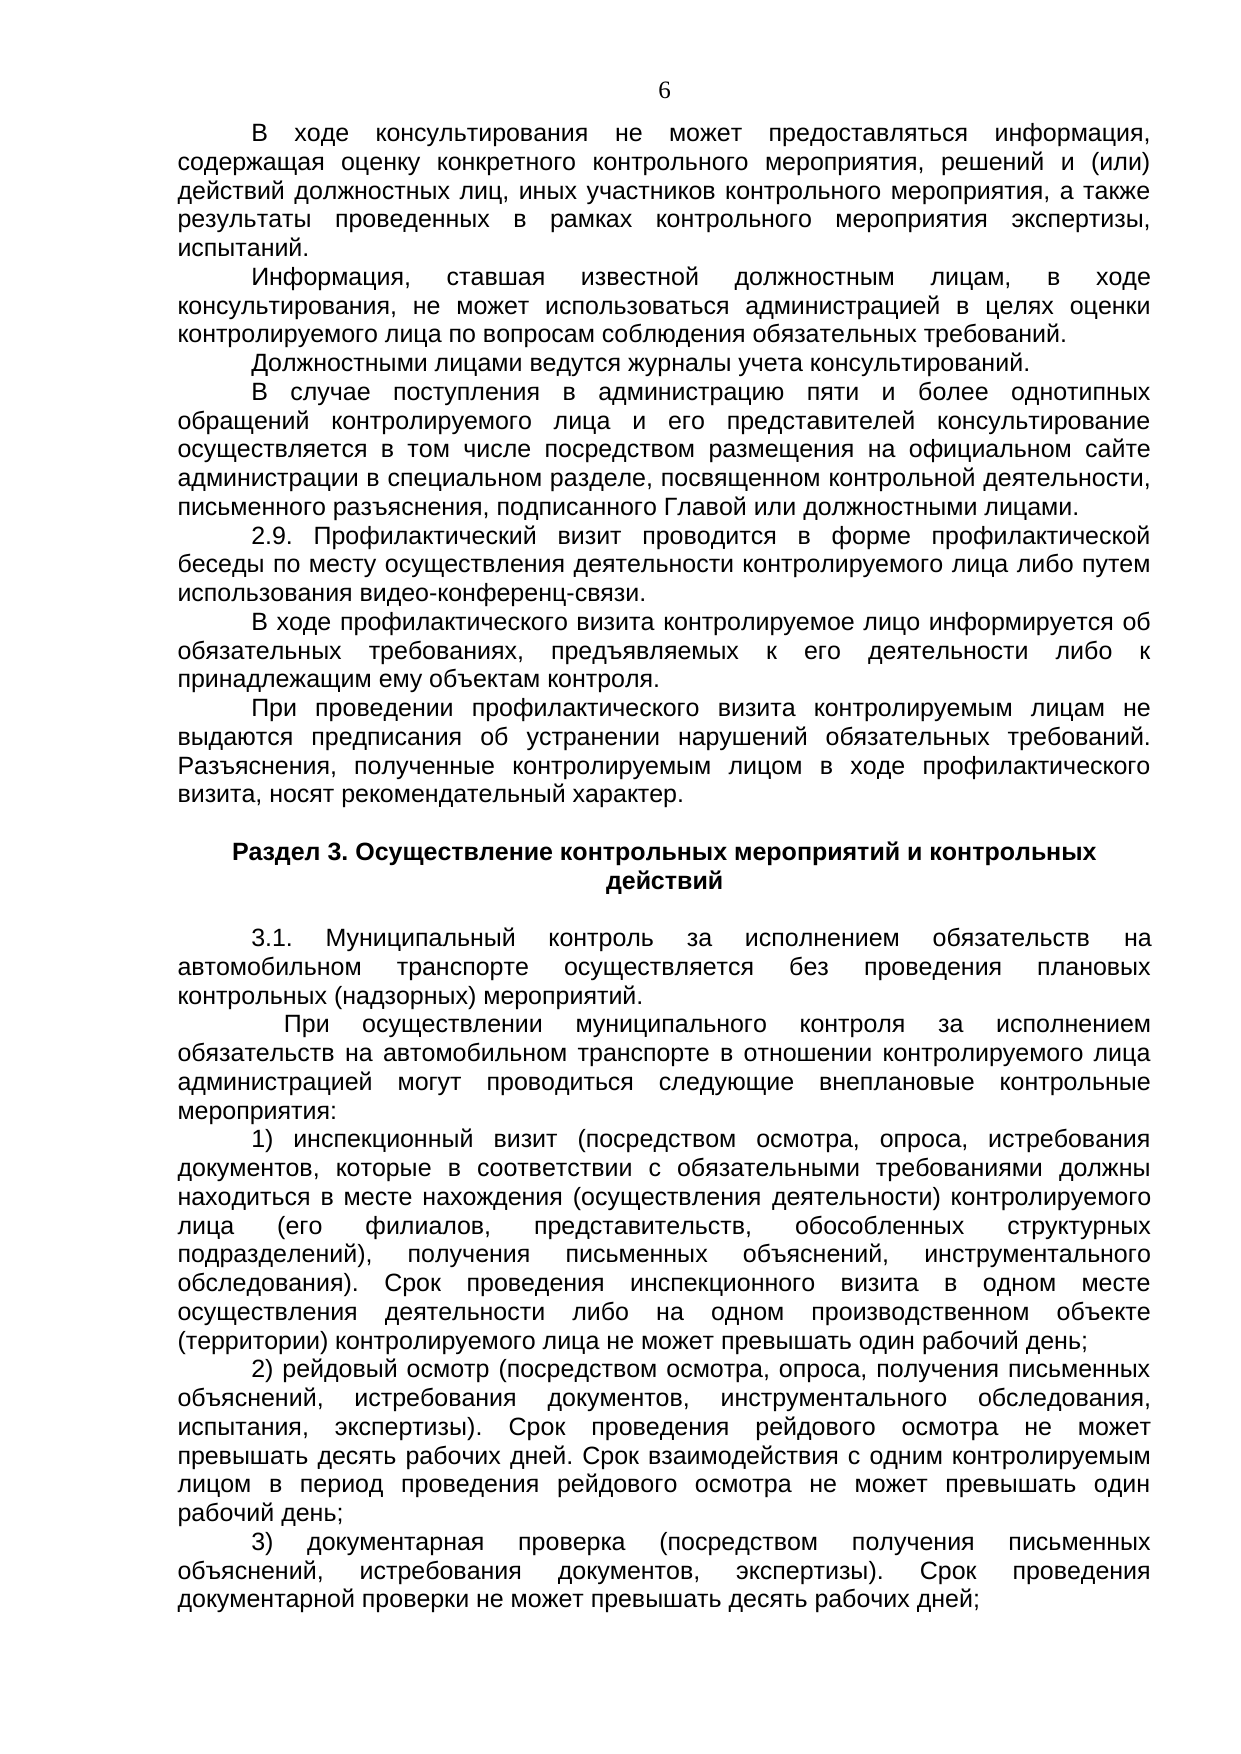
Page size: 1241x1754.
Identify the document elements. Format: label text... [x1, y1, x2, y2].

text При проведении профилактического визита контролируемым лицам не выдаются предписания об устранении нарушений обязательных требований. Разъяснения, полученные контролируемым лицом в ходе профилактического визита, носят рекомендательный характер. [177, 693, 1152, 808]
text 1) инспекционный визит (посредством осмотра, опроса, истребования документов, которые в соответствии с обязательными требованиями должны находиться в месте нахождения (осуществления деятельности) контролируемого лица (его филиалов, представительств, обособленных структурных подразделений), получения письменных объяснений, инструментального обследования). Срок проведения инспекционного визита в одном месте осуществления деятельности либо на одном производственном объекте (территории) контролируемого лица не может превышать один рабочий день; [177, 1124, 1152, 1354]
text При осуществлении муниципального контроля за исполнением обязательств на автомобильном транспорте в отношении контролируемого лица администрацией могут проводиться следующие внеплановые контрольные мероприятия: [177, 1009, 1152, 1124]
text В ходе консультирования не может предоставляться информация, содержащая оценку конкретного контрольного мероприятия, решений и (или) действий должностных лиц, иных участников контрольного мероприятия, а также результаты проведенных в рамках контрольного мероприятия экспертизы, испытаний. [177, 118, 1152, 262]
text 2) рейдовый осмотр (посредством осмотра, опроса, получения письменных объяснений, истребования документов, инструментального обследования, испытания, экспертизы). Срок проведения рейдового осмотра не может превышать десять рабочих дней. Срок взаимодействия с одним контролируемым лицом в период проведения рейдового осмотра не может превышать один рабочий день; [177, 1354, 1152, 1527]
text В ходе профилактического визита контролируемое лицо информируется об обязательных требованиях, предъявляемых к его деятельности либо к принадлежащим ему объектам контроля. [177, 607, 1152, 693]
text Раздел 3. Осуществление контрольных мероприятий и контрольных действий [177, 837, 1152, 894]
text В случае поступления в администрацию пяти и более однотипных обращений контролируемого лица и его представителей консультирование осуществляется в том числе посредством размещения на официальном сайте администрации в специальном разделе, посвященном контрольной деятельности, письменного разъяснения, подписанного Главой или должностными лицами. [177, 377, 1152, 521]
text 3) документарная проверка (посредством получения письменных объяснений, истребования документов, экспертизы). Срок проведения документарной проверки не может превышать десять рабочих дней; [177, 1527, 1152, 1613]
text Информация, ставшая известной должностным лицам, в ходе консультирования, не может использоваться администрацией в целях оценки контролируемого лица по вопросам соблюдения обязательных требований. [177, 262, 1152, 348]
text 2.9. Профилактический визит проводится в форме профилактической беседы по месту осуществления деятельности контролируемого лица либо путем использования видео-конференц-связи. [177, 521, 1152, 607]
text 3.1. Муниципальный контроль за исполнением обязательств на автомобильном транспорте осуществляется без проведения плановых контрольных (надзорных) мероприятий. [177, 923, 1152, 1009]
text Должностными лицами ведутся журналы учета консультирований. [177, 348, 1152, 377]
